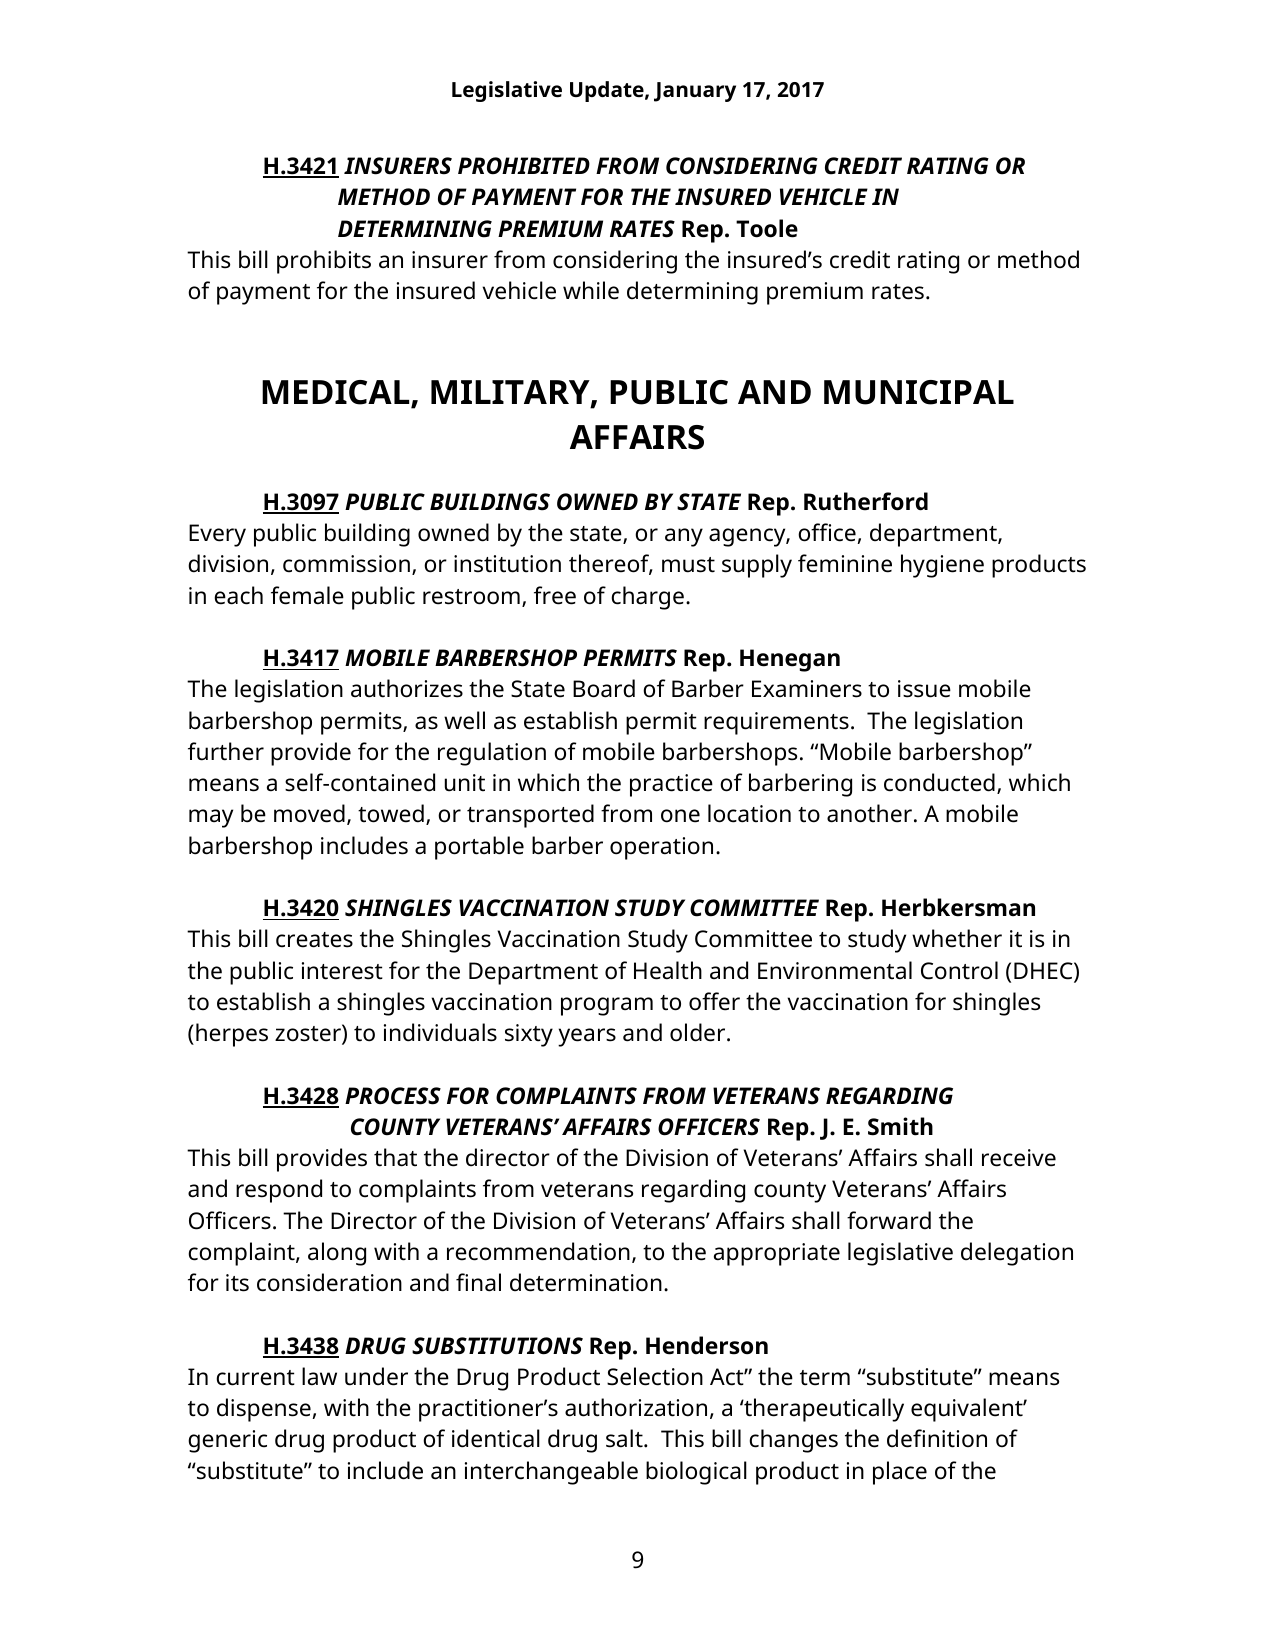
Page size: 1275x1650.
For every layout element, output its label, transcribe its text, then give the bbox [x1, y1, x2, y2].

text MEDICAL, MILITARY, PUBLIC AND MUNICIPAL AFFAIRS [187, 369, 1087, 459]
text This bill provides that the director of the Division of Veterans’ Affairs shall receive and respond to complaints from veterans regarding county Veterans’ Affairs Officers. The Director of the Division of Veterans’ Affairs shall forward the complaint, along with a recommendation, to the appropriate legislative delegation for its consideration and final determination. [187, 1142, 1087, 1298]
text DETERMINING PREMIUM RATES Rep. Toole [187, 212, 1087, 244]
text The legislation authorizes the State Board of Barber Examiners to issue mobile barbershop permits, as well as establish permit requirements. The legislation further provide for the regulation of mobile barbershops. “Mobile barbershop” means a self-contained unit in which the practice of barbering is conducted, which may be moved, towed, or transported from one location to another. A mobile barbershop includes a portable barber operation. [187, 673, 1087, 861]
text H.3438 DRUG SUBSTITUTIONS Rep. Henderson [187, 1330, 1087, 1361]
text Every public building owned by the state, or any agency, office, department, division, commission, or institution thereof, must supply feminine hygiene products in each female public restroom, free of charge. [187, 517, 1087, 611]
text This bill creates the Shingles Vaccination Study Committee to study whether it is in the public interest for the Department of Health and Environmental Control (DHEC) to establish a shingles vaccination program to offer the vaccination for shingles (herpes zoster) to individuals sixty years and older. [187, 923, 1087, 1048]
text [187, 1361, 1087, 1486]
text This bill prohibits an insurer from considering the insured’s credit rating or method of payment for the insured vehicle while determining premium rates. [187, 244, 1087, 306]
text H.3097 PUBLIC BUILDINGS OWNED BY STATE Rep. Rutherford [187, 486, 1087, 517]
text H.3421 INSURERS PROHIBITED FROM CONSIDERING CREDIT RATING OR [187, 150, 1087, 181]
text H.3417 Mobile barbershop PERMITS Rep. Henegan [187, 642, 1087, 673]
text H.3428 PROCESS FOR COMPLAINTS FROM VETERANS REGARDING COUNTY VETERANS’ AFFAIRS OFFICERS Rep. J. E. Smith [187, 1080, 1087, 1142]
text METHOD OF PAYMENT FOR THE INSURED VEHICLE IN [187, 181, 1087, 212]
text H.3420 Shingles Vaccination Study Committee Rep. Herbkersman [187, 892, 1087, 923]
